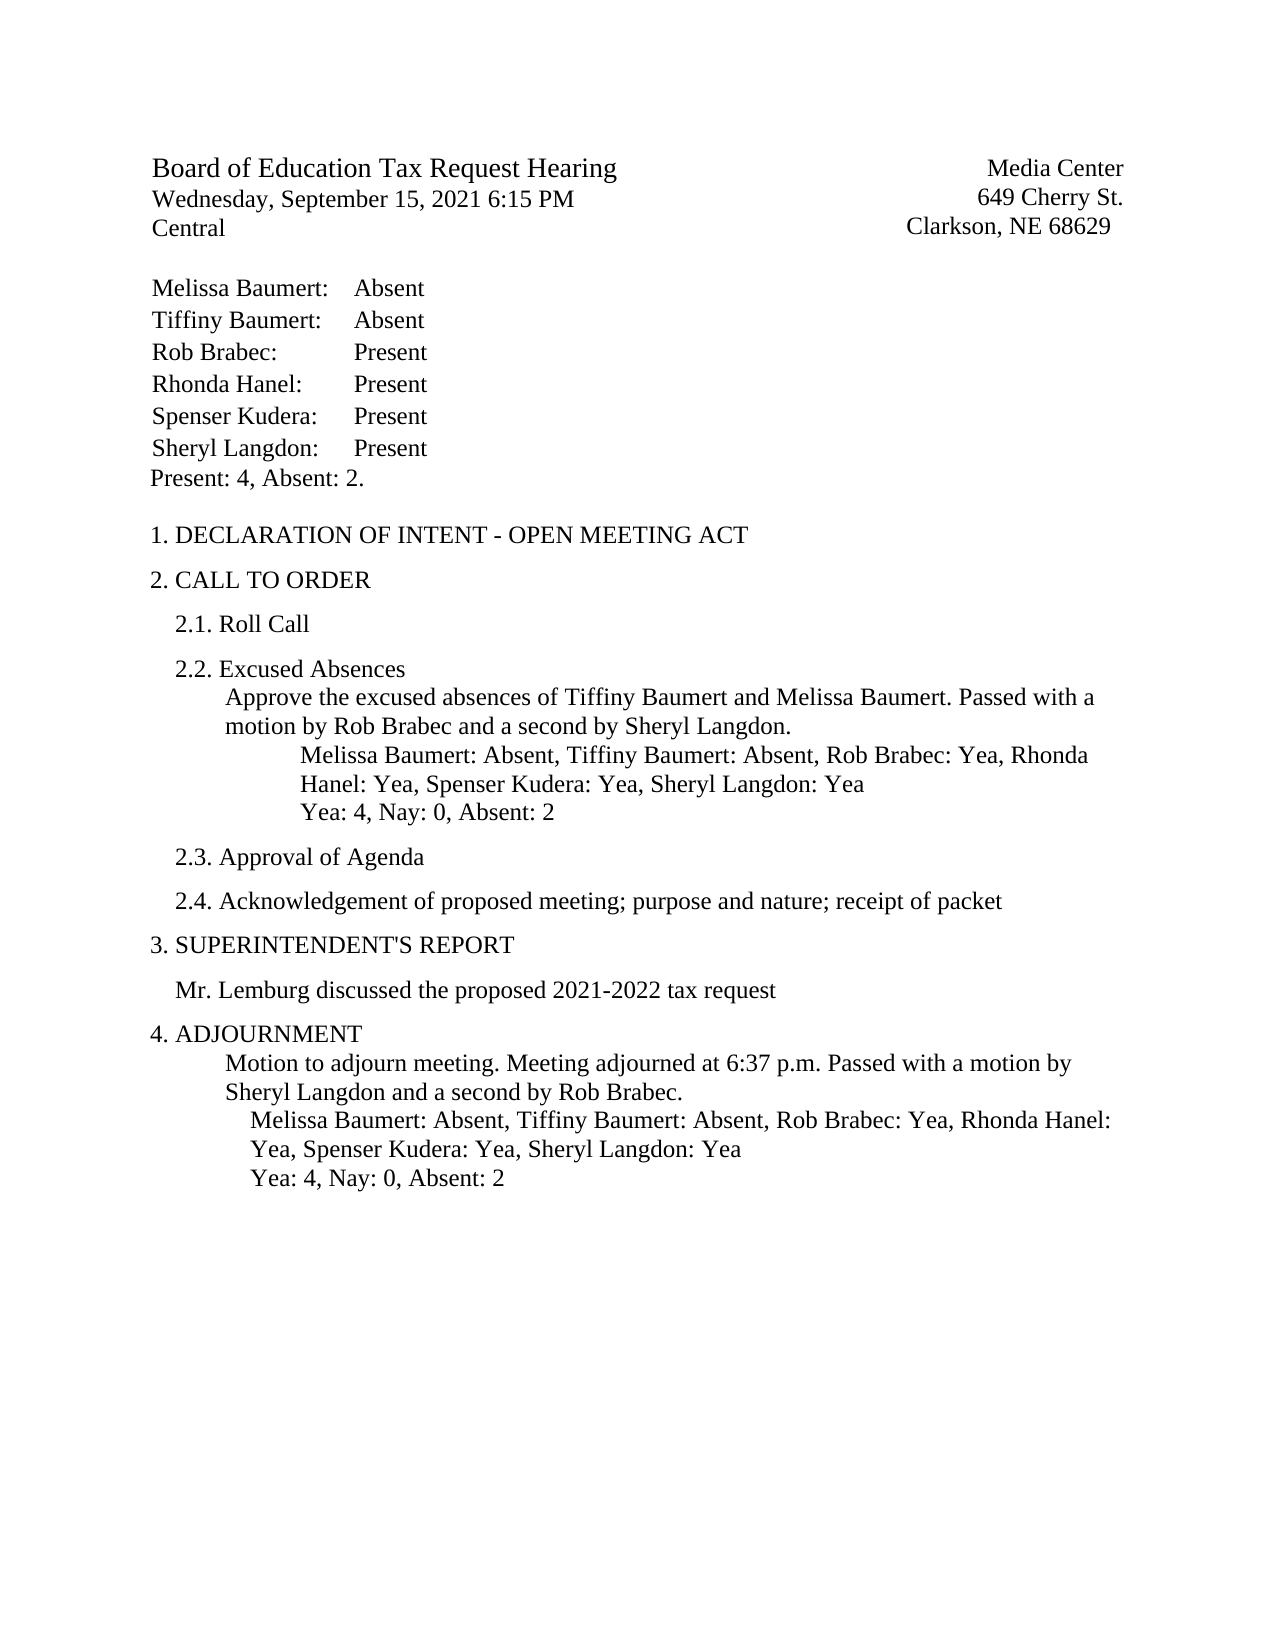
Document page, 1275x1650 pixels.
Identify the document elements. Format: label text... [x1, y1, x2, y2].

text 2.3. Approval of Agenda [175, 842, 1125, 871]
table_cell Present [352, 399, 446, 431]
text 4. ADJOURNMENT [150, 1019, 1125, 1048]
text Approve the excused absences of Tiffiny Baumert and Melissa Baumert. Passed with a motion by Rob Brabec and a second by Sheryl Langdon. [225, 682, 1125, 740]
text Yea: 4, Nay: 0, Absent: 2 [225, 797, 1125, 826]
text Melissa Baumert: Absent, Tiffiny Baumert: Absent, Rob Brabec: Yea, Rhonda Hanel: Yea, Spenser Kudera: Yea, Sheryl Langdon: Yea [300, 740, 1125, 797]
table_cell Spenser Kudera: [150, 399, 352, 431]
table_cell Present [352, 336, 446, 367]
text 2.4. Acknowledgement of proposed meeting; purpose and nature; receipt of packet [175, 886, 1125, 915]
text 1. DECLARATION OF INTENT - OPEN MEETING ACT [150, 521, 1125, 549]
table_cell Absent [352, 304, 446, 336]
table_cell Rob Brabec: [150, 336, 352, 367]
text Yea: 4, Nay: 0, Absent: 2 [225, 1163, 1125, 1192]
table_cell Present [352, 368, 446, 399]
table_header Absent [352, 272, 446, 304]
table_cell Rhonda Hanel: [150, 368, 352, 399]
text Present: 4, Absent: 2. [150, 463, 1125, 492]
text 2.1. Roll Call [175, 609, 1125, 638]
text Mr. Lemburg discussed the proposed 2021-2022 tax request [175, 975, 1125, 1004]
table_header Melissa Baumert: [150, 272, 352, 304]
text Melissa Baumert: Absent, Tiffiny Baumert: Absent, Rob Brabec: Yea, Rhonda Hanel: Yea, Spenser Kudera: Yea, Sheryl Langdon: Yea [250, 1106, 1125, 1163]
text Motion to adjourn meeting. Meeting adjourned at 6:37 p.m. Passed with a motion by Sheryl Langdon and a second by Rob Brabec. [225, 1048, 1125, 1106]
table_cell Present [352, 431, 446, 463]
table_header Board of Education Tax Request Hearing Wednesday, September 15, 2021 6:15 PM Central [150, 150, 637, 243]
text 2. CALL TO ORDER [150, 565, 1125, 594]
table_cell Sheryl Langdon: [150, 431, 352, 463]
text 3. SUPERINTENDENT'S REPORT [150, 931, 1125, 959]
text 2.2. Excused Absences [175, 654, 1125, 682]
table_header Media Center 649 Cherry St. Clarkson, NE 68629 [638, 150, 1125, 243]
table_cell Tiffiny Baumert: [150, 304, 352, 336]
